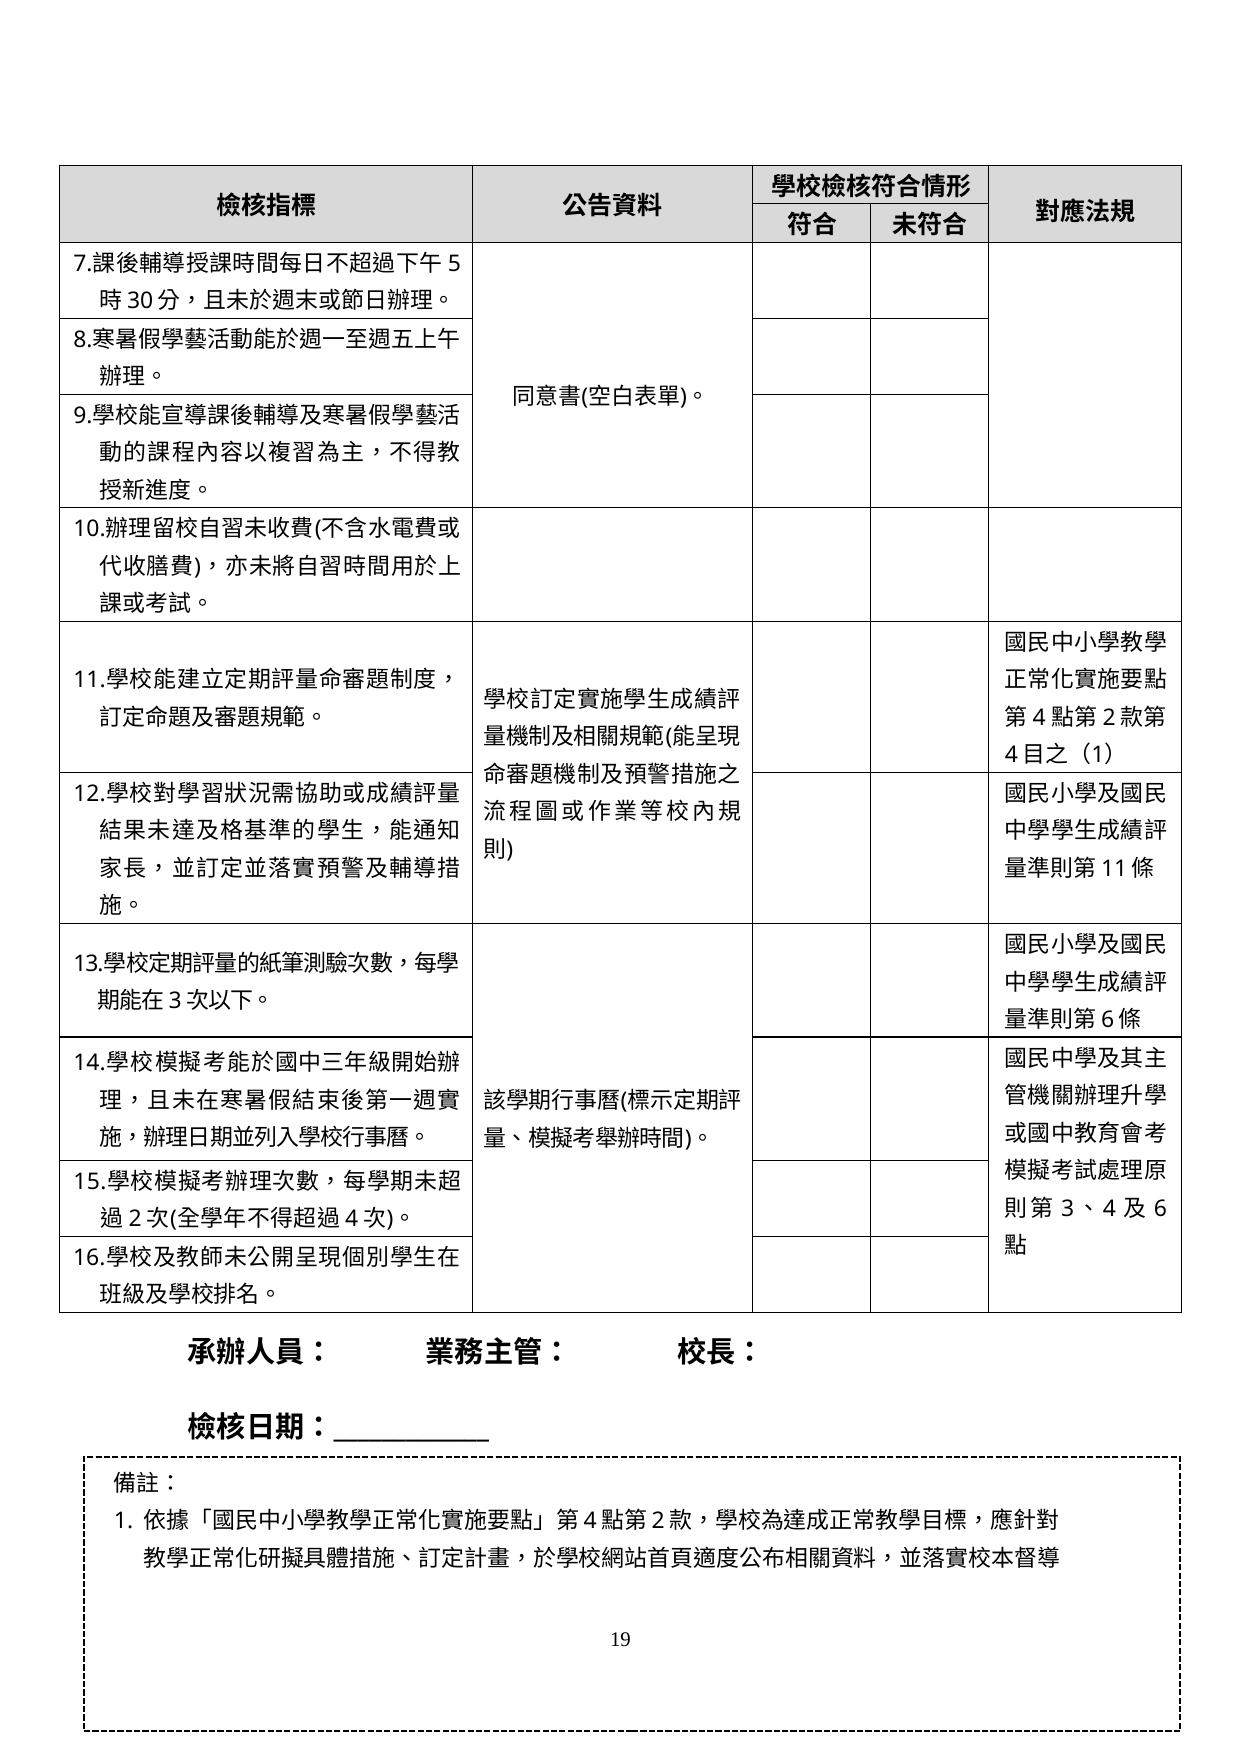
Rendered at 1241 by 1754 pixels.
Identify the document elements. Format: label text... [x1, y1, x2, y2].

table_cell 12.學校對學習狀況需協助或成績評量結果未達及格基準的學生，能通知家長，並訂定並落實預警及輔導措施。 [60, 773, 472, 923]
table_cell [871, 773, 988, 923]
table_cell 7.課後輔導授課時間每日不超過下午5時30分，且未於週末或節日辦理。 [60, 243, 472, 318]
table_cell 13.學校定期評量的紙筆測驗次數，每學期能在3次以下。 [60, 924, 472, 1036]
table_cell 國民小學及國民中學學生成績評量準則第11條 [989, 773, 1181, 923]
table_cell 該學期行事曆(標示定期評量、模擬考舉辦時間)。 [473, 924, 752, 1312]
table_cell [473, 508, 752, 621]
table_header 對應法規 [989, 166, 1181, 242]
table_header 公告資料 [473, 166, 752, 242]
table_cell [989, 508, 1181, 621]
table_cell 10.辦理留校自習未收費(不含水電費或代收膳費)，亦未將自習時間用於上課或考試。 [60, 508, 472, 621]
table_cell [871, 319, 988, 394]
text 檢核日期：_____________ [187, 1388, 1053, 1463]
table_cell [871, 243, 988, 318]
table_cell 國民中小學教學正常化實施要點第4點第2款第4目之（1） [989, 622, 1181, 772]
table_cell 11.學校能建立定期評量命審題制度，訂定命題及審題規範。 [60, 622, 472, 772]
table_cell [753, 1237, 870, 1312]
text 備註： [114, 1463, 1053, 1500]
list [114, 1500, 1070, 1575]
table_cell [753, 395, 870, 507]
table_cell [753, 773, 870, 923]
table_cell [871, 924, 988, 1036]
table_cell [753, 1038, 870, 1159]
table_cell [871, 622, 988, 772]
table_cell [871, 1038, 988, 1159]
table_cell [753, 243, 870, 318]
table_cell [871, 508, 988, 621]
table_cell 國民小學及國民中學學生成績評量準則第6條 [989, 924, 1181, 1036]
table_cell [871, 1237, 988, 1312]
table_header 檢核指標 [60, 166, 472, 242]
table_cell 14.學校模擬考能於國中三年級開始辦理，且未在寒暑假結束後第一週實施，辦理日期並列入學校行事曆。 [60, 1038, 472, 1159]
table_cell 國民中學及其主管機關辦理升學或國中教育會考模擬考試處理原則第3、4及6點 [989, 1038, 1181, 1312]
table_cell [753, 924, 870, 1036]
table_cell 8.寒暑假學藝活動能於週一至週五上午辦理。 [60, 319, 472, 394]
table_header 學校檢核符合情形 [753, 166, 988, 203]
table_cell [753, 1161, 870, 1236]
table_cell [753, 622, 870, 772]
table_cell 學校訂定實施學生成績評量機制及相關規範(能呈現命審題機制及預警措施之流程圖或作業等校內規則) [473, 622, 752, 923]
table_cell 16.學校及教師未公開呈現個別學生在班級及學校排名。 [60, 1237, 472, 1312]
table_cell 符合 [753, 204, 870, 242]
table_cell 15.學校模擬考辦理次數，每學期未超過2次(全學年不得超過4次)。 [60, 1161, 472, 1236]
table_cell [871, 1161, 988, 1236]
table_cell 9.學校能宣導課後輔導及寒暑假學藝活動的課程內容以複習為主，不得教授新進度。 [60, 395, 472, 507]
table_cell [753, 319, 870, 394]
text 承辦人員： 業務主管： 校長： [187, 1313, 1053, 1388]
table_cell [871, 395, 988, 507]
table_cell 未符合 [871, 204, 988, 242]
table_cell [753, 508, 870, 621]
